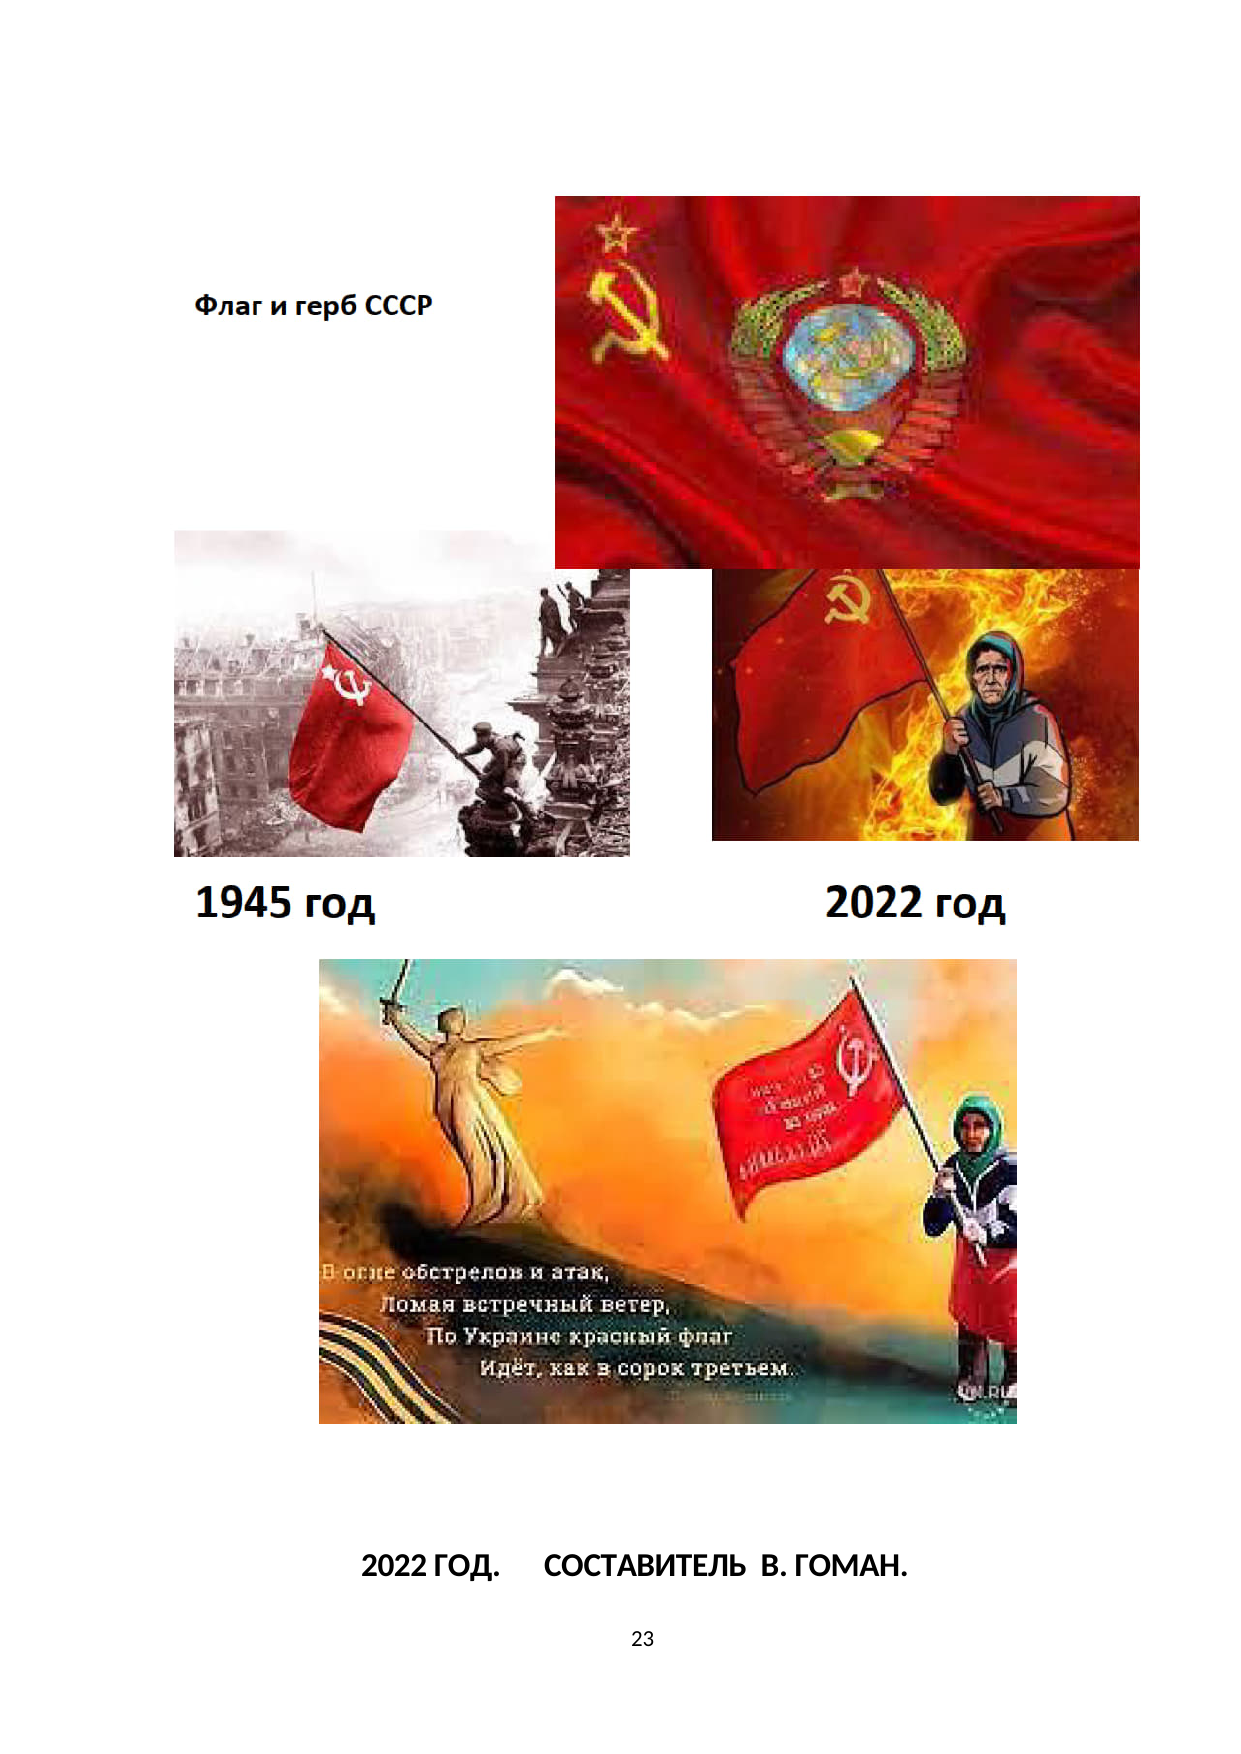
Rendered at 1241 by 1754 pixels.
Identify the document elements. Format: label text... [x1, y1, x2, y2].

picture [118, 118, 1183, 1524]
text 2022 ГОД. СОСТАВИТЕЛЬ В. ГОМАН. [118, 1544, 1152, 1585]
